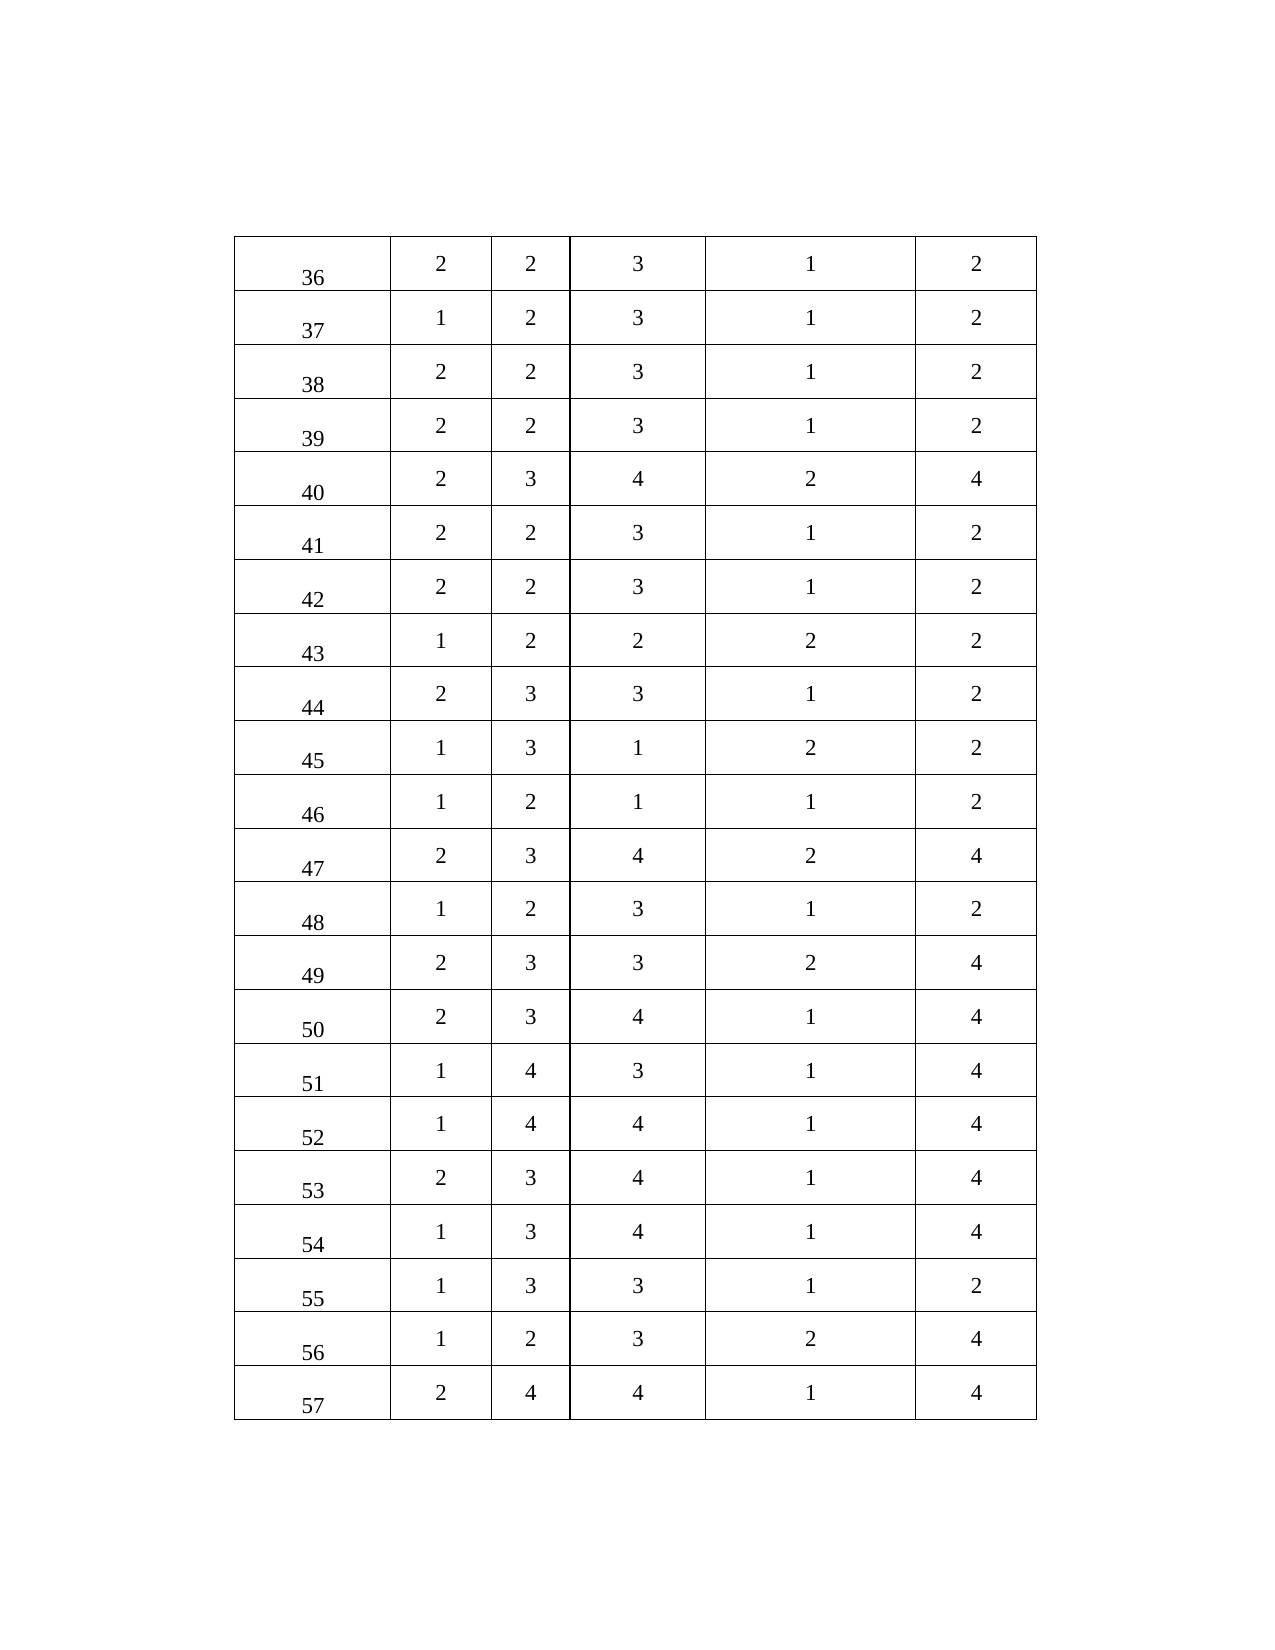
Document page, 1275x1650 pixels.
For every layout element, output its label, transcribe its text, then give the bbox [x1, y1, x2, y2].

table_cell 4 [916, 829, 1036, 881]
table_cell 2 [706, 1312, 915, 1365]
table_cell 3 [492, 936, 569, 989]
table_cell 55 [235, 1259, 390, 1311]
table_cell 3 [571, 1259, 705, 1311]
table_cell 3 [571, 667, 705, 720]
table_cell 37 [235, 291, 390, 344]
table_cell 3 [492, 1259, 569, 1311]
table_cell 1 [571, 775, 705, 827]
table_cell 2 [391, 506, 491, 559]
table_cell 2 [916, 237, 1036, 290]
table_cell 41 [235, 506, 390, 559]
table_cell 4 [492, 1044, 569, 1096]
table_cell 39 [235, 399, 390, 451]
table_cell 48 [235, 882, 390, 935]
table_cell 3 [492, 452, 569, 505]
table_cell 1 [391, 614, 491, 666]
table_cell 3 [571, 291, 705, 344]
table_cell 1 [706, 1205, 915, 1257]
table_cell 4 [916, 1312, 1036, 1365]
table_cell 46 [235, 775, 390, 827]
table_cell 1 [391, 1205, 491, 1257]
table_cell 3 [571, 399, 705, 451]
table_cell 52 [235, 1097, 390, 1150]
table_cell 4 [916, 1044, 1036, 1096]
table_cell 36 [235, 237, 390, 290]
table_cell 1 [706, 667, 915, 720]
table_cell 51 [235, 1044, 390, 1096]
table_cell 40 [235, 452, 390, 505]
table_cell 1 [706, 1044, 915, 1096]
table_cell 2 [916, 506, 1036, 559]
table_cell 2 [492, 345, 569, 397]
table_cell 2 [916, 882, 1036, 935]
table_cell 1 [706, 560, 915, 612]
table_cell 3 [571, 560, 705, 612]
table_cell 56 [235, 1312, 390, 1365]
table_cell 3 [492, 1151, 569, 1204]
table_cell 1 [706, 775, 915, 827]
table_cell 4 [916, 452, 1036, 505]
table_cell 1 [706, 237, 915, 290]
table_cell 2 [492, 614, 569, 666]
table_cell 3 [571, 882, 705, 935]
table_cell 3 [571, 936, 705, 989]
table_cell 42 [235, 560, 390, 612]
table_cell 1 [391, 775, 491, 827]
table_cell 1 [706, 506, 915, 559]
table_cell 4 [571, 452, 705, 505]
table_cell 1 [391, 1312, 491, 1365]
table_cell 4 [571, 1097, 705, 1150]
table_cell 2 [492, 399, 569, 451]
table_cell 4 [916, 936, 1036, 989]
table_cell 2 [492, 560, 569, 612]
table_cell 1 [706, 1097, 915, 1150]
table_cell 2 [492, 506, 569, 559]
table_cell 38 [235, 345, 390, 397]
table_cell 2 [391, 399, 491, 451]
table_cell 3 [492, 721, 569, 774]
table_cell 4 [492, 1097, 569, 1150]
table_cell 3 [492, 667, 569, 720]
table_cell 2 [492, 882, 569, 935]
table_cell 1 [391, 721, 491, 774]
table_cell 4 [571, 1205, 705, 1257]
table_cell 2 [391, 345, 491, 397]
table_cell 1 [391, 882, 491, 935]
table_cell 2 [391, 452, 491, 505]
table_cell 1 [706, 399, 915, 451]
table_cell 1 [706, 345, 915, 397]
table_cell 3 [571, 237, 705, 290]
table_cell 1 [706, 882, 915, 935]
table_cell 2 [391, 560, 491, 612]
table_cell 2 [916, 399, 1036, 451]
table_cell 1 [391, 1097, 491, 1150]
table_cell 2 [916, 614, 1036, 666]
table_cell 1 [706, 291, 915, 344]
table_cell 2 [916, 667, 1036, 720]
table_cell 49 [235, 936, 390, 989]
table_cell 2 [706, 829, 915, 881]
table_cell 4 [916, 1366, 1036, 1419]
table_cell 1 [391, 1259, 491, 1311]
table_cell 4 [916, 1151, 1036, 1204]
table_cell 1 [706, 1151, 915, 1204]
table_cell 3 [571, 1044, 705, 1096]
table_cell 4 [492, 1366, 569, 1419]
table_cell 2 [391, 667, 491, 720]
table_cell 57 [235, 1366, 390, 1419]
table_cell 3 [492, 829, 569, 881]
table_cell 43 [235, 614, 390, 666]
table_cell 4 [571, 1366, 705, 1419]
table_cell 3 [571, 345, 705, 397]
table_cell 4 [571, 990, 705, 1042]
table_cell 45 [235, 721, 390, 774]
table_cell 2 [391, 237, 491, 290]
table_cell 1 [706, 1259, 915, 1311]
table_cell 2 [706, 936, 915, 989]
table_cell 2 [706, 614, 915, 666]
table_cell 2 [916, 560, 1036, 612]
table_cell 2 [391, 990, 491, 1042]
table_cell 54 [235, 1205, 390, 1257]
table_cell 2 [916, 1259, 1036, 1311]
table_cell 2 [492, 775, 569, 827]
table_cell 2 [391, 1366, 491, 1419]
table_cell 44 [235, 667, 390, 720]
table_cell 2 [571, 614, 705, 666]
table_cell 3 [492, 1205, 569, 1257]
table_cell 53 [235, 1151, 390, 1204]
table_cell 3 [492, 990, 569, 1042]
table_cell 50 [235, 990, 390, 1042]
table_cell 2 [492, 237, 569, 290]
table_cell 4 [916, 1205, 1036, 1257]
table_cell 2 [391, 829, 491, 881]
table_cell 4 [571, 1151, 705, 1204]
table_cell 2 [492, 1312, 569, 1365]
table_cell 4 [916, 1097, 1036, 1150]
table_cell 1 [391, 1044, 491, 1096]
table_cell 4 [571, 829, 705, 881]
table_cell 2 [706, 721, 915, 774]
table_cell 2 [391, 1151, 491, 1204]
table_cell 2 [492, 291, 569, 344]
table_cell 3 [571, 1312, 705, 1365]
table_cell 2 [391, 936, 491, 989]
table_cell 2 [916, 291, 1036, 344]
table_cell 3 [571, 506, 705, 559]
table_cell 47 [235, 829, 390, 881]
table_cell 1 [391, 291, 491, 344]
table_cell 1 [706, 1366, 915, 1419]
table_cell 2 [916, 721, 1036, 774]
table_cell 1 [571, 721, 705, 774]
table_cell 2 [916, 345, 1036, 397]
table_cell 4 [916, 990, 1036, 1042]
table_cell 2 [916, 775, 1036, 827]
table_cell 1 [706, 990, 915, 1042]
table_cell 2 [706, 452, 915, 505]
